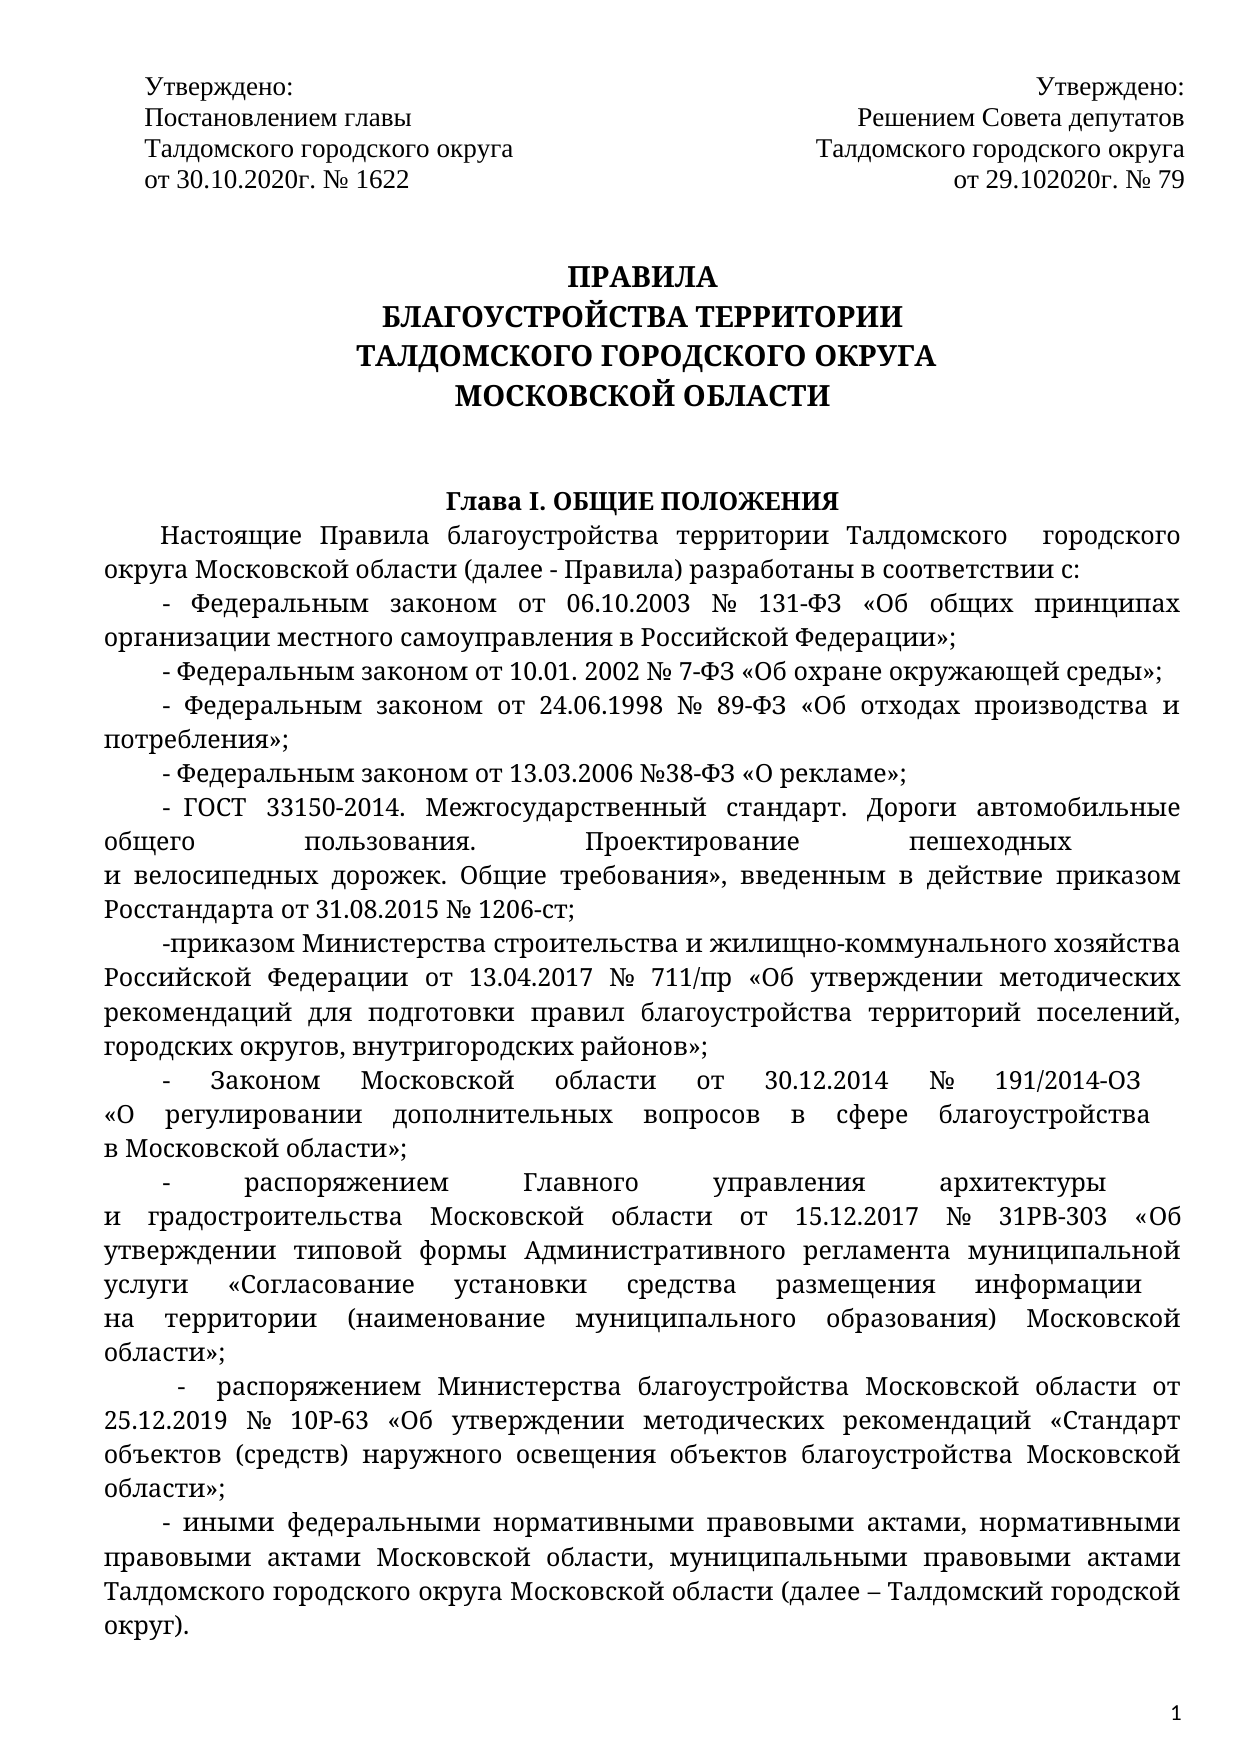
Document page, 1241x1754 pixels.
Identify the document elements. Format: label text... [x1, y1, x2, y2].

title ПРАВИЛА [103, 256, 1181, 296]
text - иными федеральными нормативными правовыми актами, нормативными правовыми актами Московской области, муниципальными правовыми актами Талдомского городского округа Московской области (далее – Талдомский городской округ). [103, 1505, 1181, 1641]
text - распоряжением Министерства благоустройства Московской области от 25.12.2019 № 10Р-63 «Об утверждении методических рекомендаций «Стандарт объектов (средств) наружного освещения объектов благоустройства Московской области»; [103, 1369, 1181, 1505]
text - Федеральным законом от 10.01. 2002 № 7-ФЗ «Об охране окружающей среды»; [103, 653, 1181, 688]
text - Федеральным законом от 06.10.2003 № 131-ФЗ «Об общих принципах организации местного самоуправления в Российской Федерации»; [103, 585, 1181, 653]
text - Федеральным законом от 13.03.2006 №38-ФЗ «О рекламе»; [103, 756, 1181, 790]
table_header Утверждено: Решением Совета депутатов Талдомского городского округа от 29.102020г. № 79 [657, 70, 1196, 194]
text - Федеральным законом от 24.06.1998 № 89-ФЗ «Об отходах производства и потребления»; [103, 688, 1181, 756]
title МОСКОВСКОЙ ОБЛАСТИ [103, 375, 1181, 415]
text - Законом Московской области от 30.12.2014 № 191/2014-ОЗ «О регулировании дополнительных вопросов в сфере благоустройства в Московской области»; [103, 1062, 1181, 1164]
text Глава I. ОБЩИЕ ПОЛОЖЕНИЯ [103, 483, 1181, 517]
text - распоряжением Главного управления архитектуры и градостроительства Московской области от 15.12.2017 № 31РВ-303 «Об утверждении типовой формы Административного регламента муниципальной услуги «Согласование установки средства размещения информации на территории (наименование муниципального образования) Московской области»; [103, 1164, 1181, 1369]
text -приказом Министерства строительства и жилищно-коммунального хозяйства Российской Федерации от 13.04.2017 № 711/пр «Об утверждении методических рекомендаций для подготовки правил благоустройства территорий поселений, городских округов, внутригородских районов»; [103, 926, 1181, 1062]
table_header Утверждено: Постановлением главы Талдомского городского округа от 30.10.2020г. № 1622 [133, 70, 657, 194]
text - ГОСТ 33150-2014. Межгосударственный стандарт. Дороги автомобильные общего пользования. Проектирование пешеходных и велосипедных дорожек. Общие требования», введенным в действие приказом Росстандарта от 31.08.2015 № 1206-ст; [103, 790, 1181, 926]
text Настоящие Правила благоустройства территории Талдомского городского округа Московской области (далее - Правила) разработаны в соответствии с: [103, 517, 1181, 585]
title ТАЛДОМСКОГО ГОРОДСКОГО ОКРУГА [103, 336, 1181, 375]
title БЛАГОУСТРОЙСТВА ТЕРРИТОРИИ [103, 296, 1181, 336]
